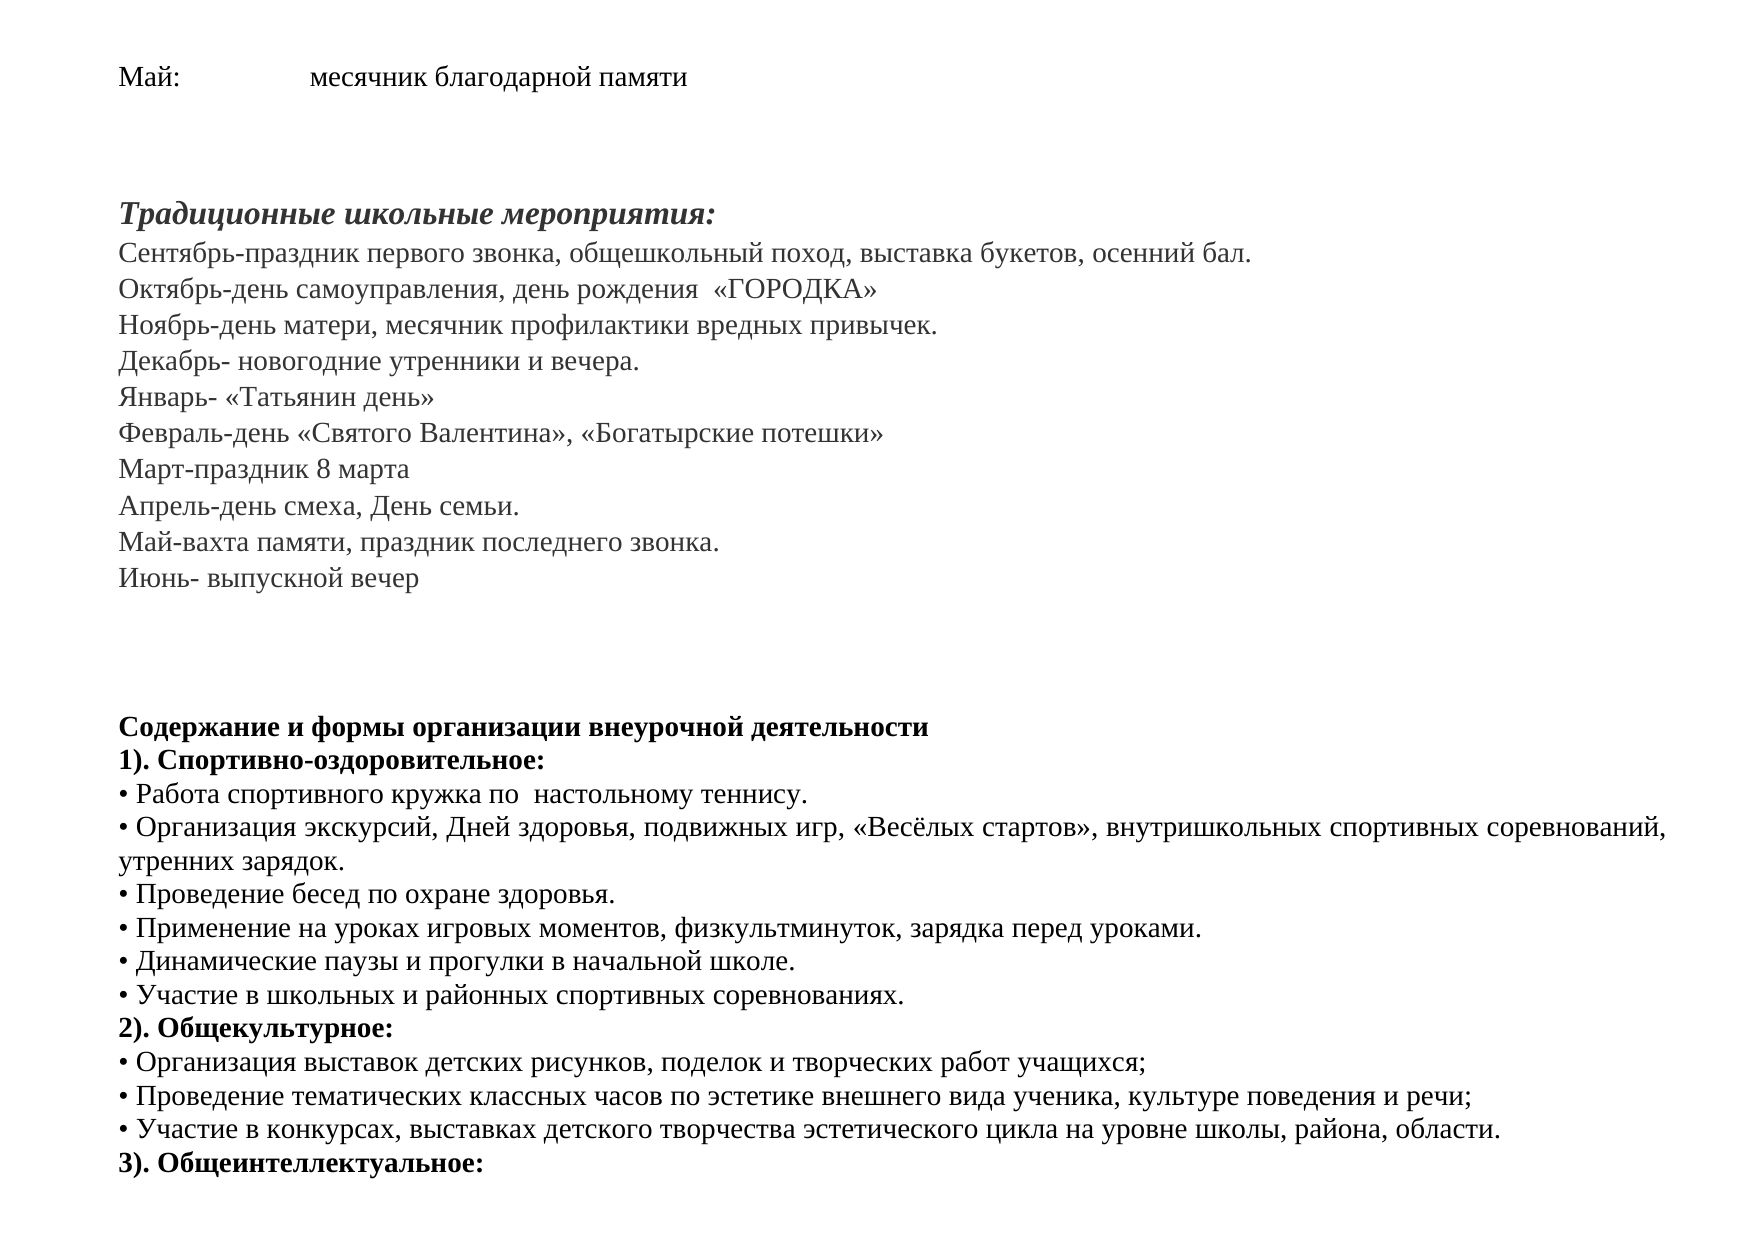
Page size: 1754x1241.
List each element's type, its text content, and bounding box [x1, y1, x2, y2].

text Апрель-день смеха, День семьи. [118, 488, 1668, 521]
text •​ Организация экскурсий, Дней здоровья, подвижных игр, «Весёлых стартов», внутришкольных спортивных соревнований, утренних зарядок. [118, 809, 1668, 876]
table_cell месячник благодарной памяти [298, 59, 904, 93]
text 2). Общекультурное: [118, 1011, 1668, 1044]
text •​ Проведение бесед по охране здоровья. [118, 876, 1668, 910]
text Июнь- выпускной вечер [118, 560, 1668, 593]
text •​ Применение на уроках игровых моментов, физкультминуток, зарядка перед уроками. [118, 910, 1668, 943]
text 3). Общеинтеллектуальное: [118, 1145, 1668, 1178]
text •​ Организация выставок детских рисунков, поделок и творческих работ учащихся; [118, 1044, 1668, 1078]
text •​ Динамические паузы и прогулки в начальной школе. [118, 943, 1668, 977]
text Октябрь-день самоуправления, день рождения «ГОРОДКА» [118, 271, 1668, 304]
table_cell Май: [107, 59, 298, 93]
text Ноябрь-день матери, месячник профилактики вредных привычек. [118, 307, 1668, 341]
text Сентябрь-праздник первого звонка, общешкольный поход, выставка букетов, осенний бал. [118, 235, 1668, 268]
text Январь- «Татьянин день» [118, 379, 1668, 413]
text Май-вахта памяти, праздник последнего звонка. [118, 524, 1668, 557]
text •​ Участие в конкурсах, выставках детского творчества эстетического цикла на уровне школы, района, области. [118, 1111, 1668, 1145]
text Традиционные школьные мероприятия: [118, 193, 1668, 232]
text 1). Спортивно-оздоровительное: [118, 742, 1668, 776]
text •​ Участие в школьных и районных спортивных соревнованиях. [118, 977, 1668, 1011]
text Февраль-день «Святого Валентина», «Богатырские потешки» [118, 415, 1668, 449]
text •​ Работа спортивного кружка по настольному теннису. [118, 776, 1668, 809]
text •​ Проведение тематических классных часов по эстетике внешнего вида ученика, культуре поведения и речи; [118, 1078, 1668, 1111]
text Март-праздник 8 марта [118, 452, 1668, 485]
text Декабрь- новогодние утренники и вечера. [118, 343, 1668, 377]
text Содержание и формы организации внеурочной деятельности [118, 709, 1668, 742]
